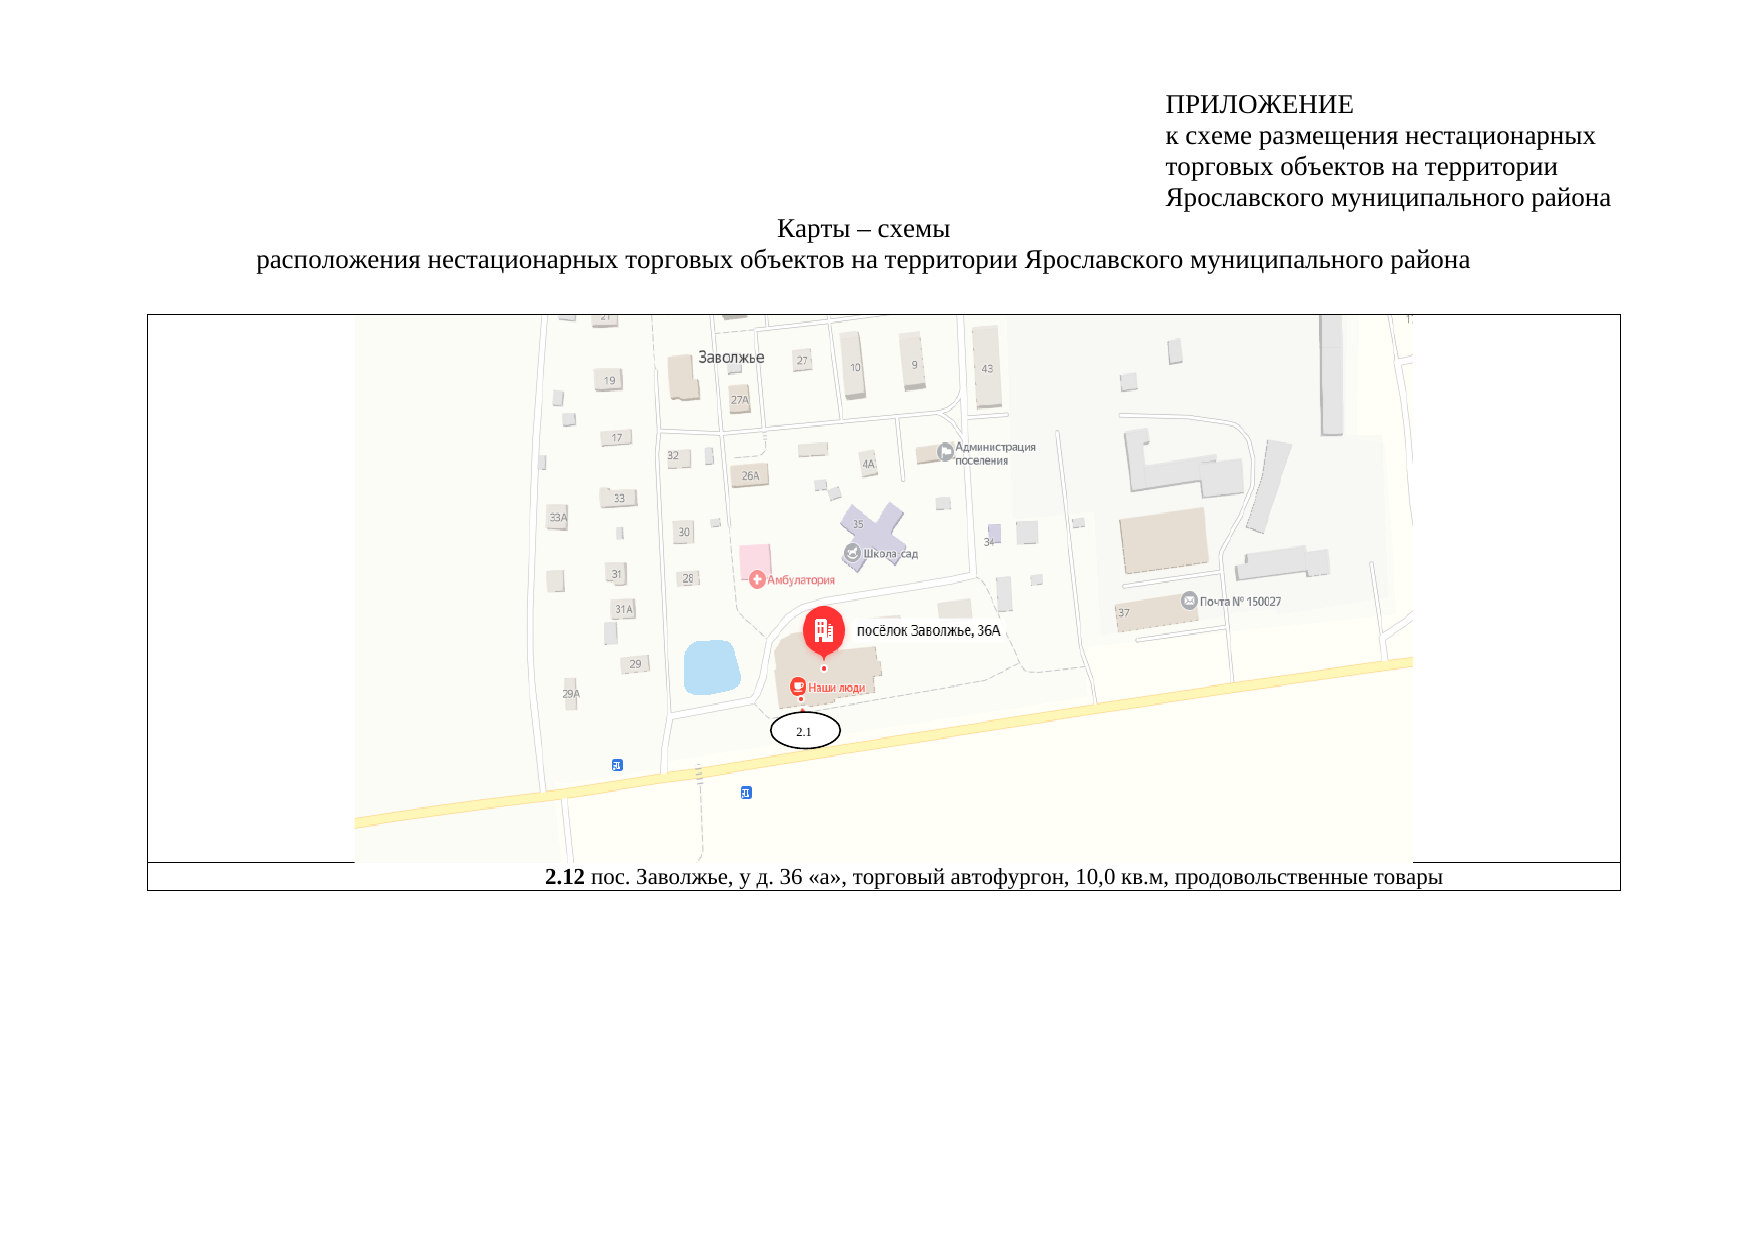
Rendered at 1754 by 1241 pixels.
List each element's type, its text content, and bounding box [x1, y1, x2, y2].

text Карты – схемы [59, 212, 1668, 243]
table_cell 2.12 пос. Заволжье, у д. 36 «а», торговый автофургон, 10,0 кв.м, продовольственные товары [148, 863, 1620, 889]
picture [354, 315, 1413, 863]
text к схеме размещения нестационарных торговых объектов на территории Ярославского муниципального района [1165, 119, 1668, 212]
text расположения нестационарных торговых объектов на территории Ярославского муниципального района [59, 243, 1668, 275]
table_header [148, 315, 354, 862]
table_header [1413, 315, 1620, 862]
text ПРИЛОЖЕНИЕ [1165, 88, 1668, 119]
